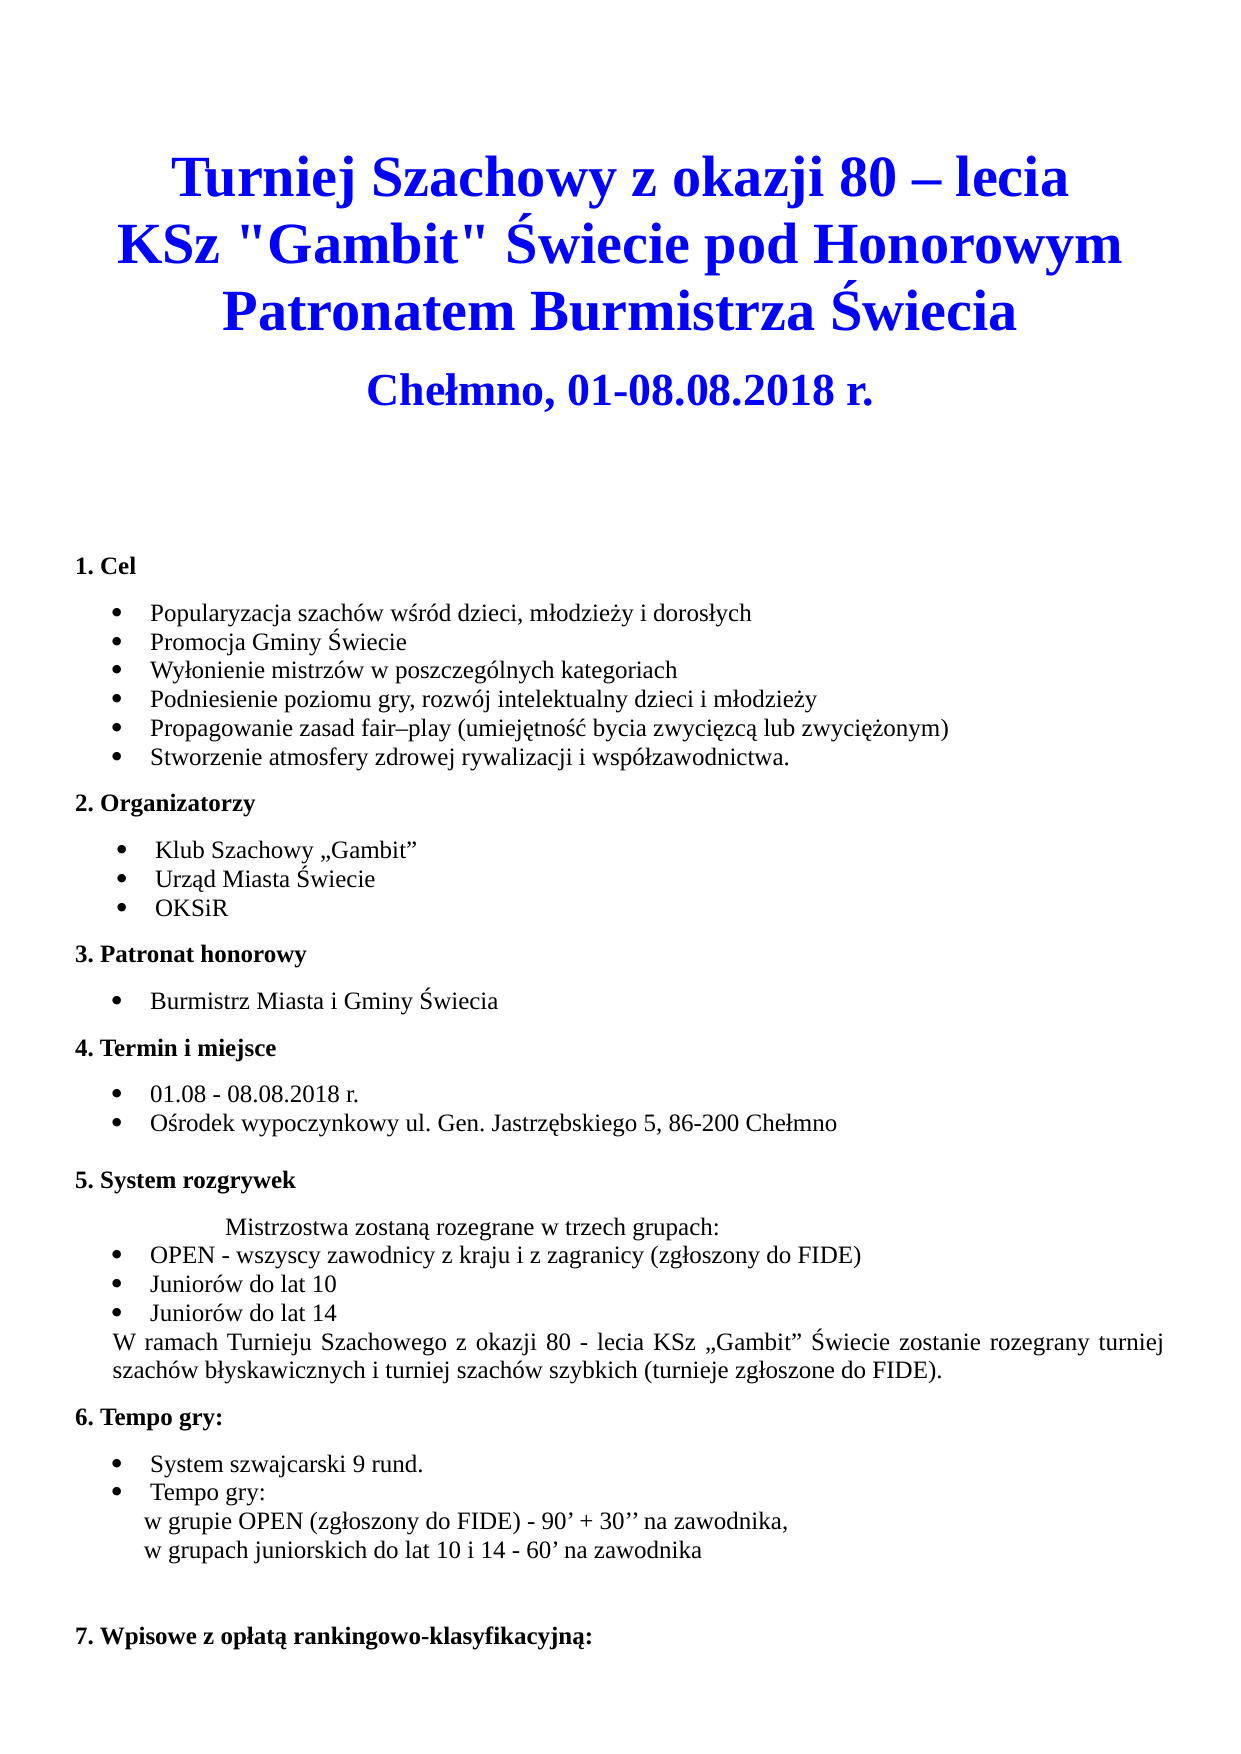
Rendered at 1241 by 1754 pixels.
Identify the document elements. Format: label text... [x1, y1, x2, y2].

list Urząd Miasta Świecie [117, 864, 1165, 893]
text 6. Tempo gry: [75, 1402, 1165, 1431]
text 4. Termin i miejsce [75, 1033, 1165, 1061]
list Podniesienie poziomu gry, rozwój intelektualny dzieci i młodzieży [112, 684, 1165, 713]
text 2. Organizatorzy [75, 788, 1165, 817]
list Klub Szachowy „Gambit” [117, 835, 1165, 864]
list Tempo gry: [112, 1477, 1165, 1506]
list Juniorów do lat 14 [112, 1298, 1165, 1327]
list OPEN - wszyscy zawodnicy z kraju i z zagranicy (zgłoszony do FIDE) [112, 1240, 1165, 1269]
list Wyłonienie mistrzów w poszczególnych kategoriach [112, 656, 1165, 684]
text Turniej Szachowy z okazji 80 – lecia KSz "Gambit" Świecie pod Honorowym Patronatem Burmistrza Świecia [75, 75, 1165, 343]
text W ramach Turnieju Szachowego z okazji 80 - lecia KSz „Gambit” Świecie zostanie rozegrany turniej szachów błyskawicznych i turniej szachów szybkich (turnieje zgłoszone do FIDE). [112, 1327, 1165, 1384]
list OKSiR [117, 893, 1165, 921]
list Ośrodek wypoczynkowy ul. Gen. Jastrzębskiego 5, 86-200 Chełmno [112, 1108, 1165, 1165]
list 01.08 - 08.08.2018 r. [112, 1079, 1165, 1108]
text 7. Wpisowe z opłatą rankingowo-klasyfikacyjną: [75, 1592, 1165, 1650]
list Burmistrz Miasta i Gminy Świecia [112, 986, 1165, 1015]
text 1. Cel [75, 551, 1165, 580]
list Promocja Gminy Świecie [112, 627, 1165, 656]
list Stworzenie atmosfery zdrowej rywalizacji i współzawodnictwa. [112, 742, 1165, 771]
text Chełmno, 01-08.08.2018 r. [75, 343, 1165, 415]
list Propagowanie zasad fair–play (umiejętność bycia zwycięzcą lub zwyciężonym) [112, 713, 1165, 742]
list Juniorów do lat 10 [112, 1269, 1165, 1298]
text w grupach juniorskich do lat 10 i 14 - 60’ na zawodnika [75, 1535, 1165, 1564]
text 3. Patronat honorowy [75, 939, 1165, 968]
list System szwajcarski 9 rund. [112, 1449, 1165, 1477]
text 5. System rozgrywek [75, 1165, 1165, 1194]
text w grupie OPEN (zgłoszony do FIDE) - 90’ + 30’’ na zawodnika, [75, 1506, 1165, 1535]
list Popularyzacja szachów wśród dzieci, młodzieży i dorosłych [112, 598, 1165, 627]
list Mistrzostwa zostaną rozegrane w trzech grupach: [225, 1212, 1165, 1240]
